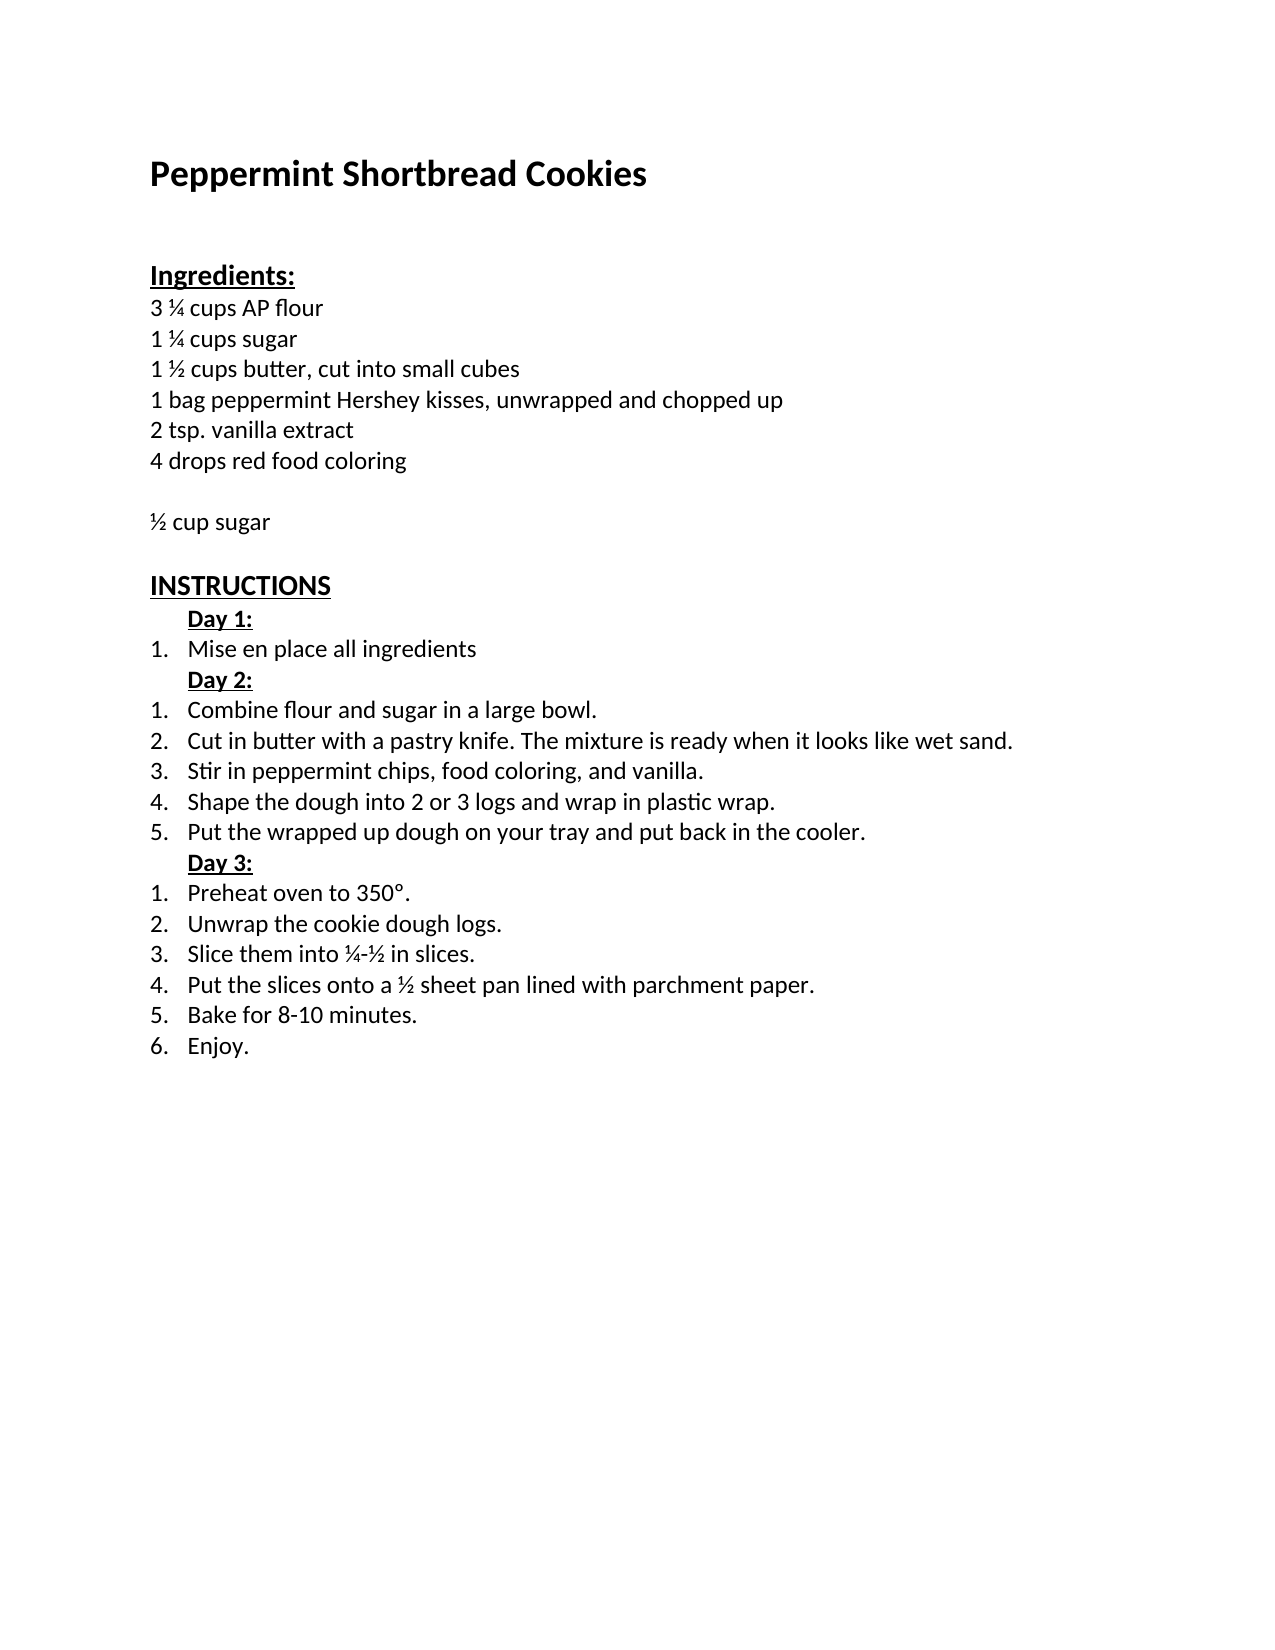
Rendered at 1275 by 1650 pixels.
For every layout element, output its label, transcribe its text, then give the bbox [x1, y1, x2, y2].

list Slice them into ¼-½ in slices. [150, 938, 1125, 969]
list Combine flour and sugar in a large bowl. [150, 694, 1125, 725]
text 2 tsp. vanilla extract [150, 414, 1125, 445]
list Enjoy. [150, 1030, 1125, 1061]
text 3 ¼ cups AP flour [150, 292, 1125, 323]
text INSTRUCTIONS [150, 567, 1125, 603]
list Stir in peppermint chips, food coloring, and vanilla. [150, 755, 1125, 786]
list Put the wrapped up dough on your tray and put back in the cooler. [150, 816, 1125, 847]
list Day 2: [187, 664, 1125, 694]
text Peppermint Shortbread Cookies [150, 150, 1125, 196]
text 4 drops red food coloring [150, 445, 1125, 476]
list Day 3: [187, 847, 1125, 877]
list Cut in butter with a pastry knife. The mixture is ready when it looks like wet sand. [150, 725, 1125, 755]
text 1 ½ cups butter, cut into small cubes [150, 353, 1125, 384]
list Unwrap the cookie dough logs. [150, 908, 1125, 938]
text 1 bag peppermint Hershey kisses, unwrapped and chopped up [150, 384, 1125, 414]
list Shape the dough into 2 or 3 logs and wrap in plastic wrap. [150, 786, 1125, 816]
list Day 1: [187, 603, 1125, 633]
text 1 ¼ cups sugar [150, 323, 1125, 353]
text Ingredients: [150, 257, 1125, 292]
list Preheat oven to 350º. [150, 877, 1125, 908]
list Bake for 8-10 minutes. [150, 999, 1125, 1030]
list Put the slices onto a ½ sheet pan lined with parchment paper. [150, 969, 1125, 999]
text ½ cup sugar [150, 506, 1125, 537]
list Mise en place all ingredients [150, 633, 1125, 664]
